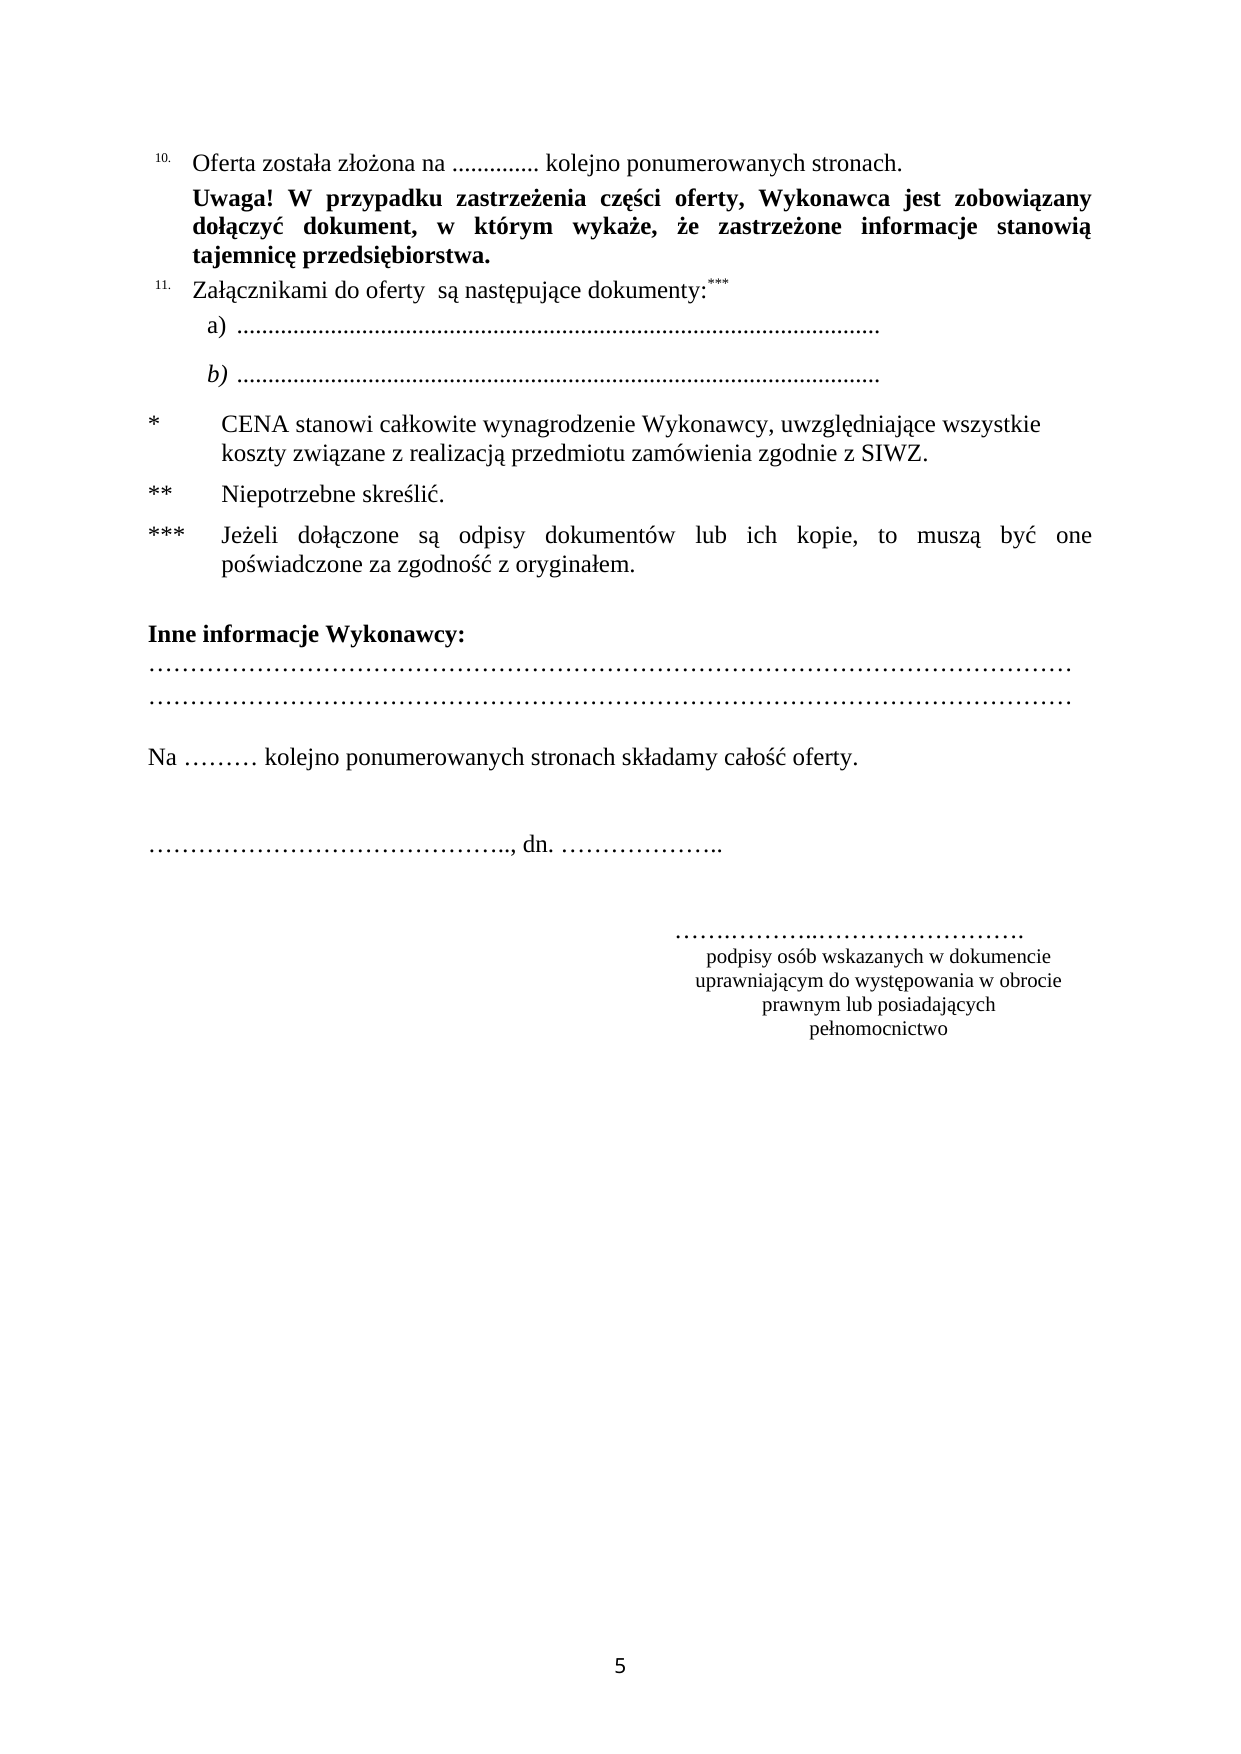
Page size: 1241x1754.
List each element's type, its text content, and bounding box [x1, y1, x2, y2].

list ....................................................................................................... [207, 310, 1092, 339]
text * CENA stanowi całkowite wynagrodzenie Wykonawcy, uwzględniające wszystkie koszty związane z realizacją przedmiotu zamówienia zgodnie z SIWZ. [148, 409, 1092, 466]
text pełnomocnictwo [664, 1016, 1092, 1040]
text ………………………………………………………………………………………………… [148, 648, 1092, 676]
text ………………………………………………………………………………………………… [148, 681, 1092, 709]
text Na ……… kolejno ponumerowanych stronach składamy całość oferty. [148, 742, 1092, 771]
text Uwaga! W przypadku zastrzeżenia części oferty, Wykonawca jest zobowiązany dołączyć dokument, w którym wykaże, że zastrzeżone informacje stanowią tajemnicę przedsiębiorstwa. [192, 183, 1092, 269]
text …….………..……………………. [148, 857, 1092, 944]
list Załącznikami do oferty są następujące dokumenty:*** [154, 275, 1092, 304]
text …………………………………….., dn. ……………….. [148, 829, 1092, 857]
list Oferta została złożona na .............. kolejno ponumerowanych stronach. [154, 148, 1092, 176]
text ** Niepotrzebne skreślić. [148, 479, 1092, 508]
list ....................................................................................................... [207, 359, 1092, 388]
text podpisy osób wskazanych w dokumencie uprawniającym do występowania w obrocie prawnym lub posiadających [665, 944, 1092, 1016]
text *** Jeżeli dołączone są odpisy dokumentów lub ich kopie, to muszą być one poświadczone za zgodność z oryginałem. [148, 520, 1092, 578]
text Inne informacje Wykonawcy: [148, 619, 1092, 648]
